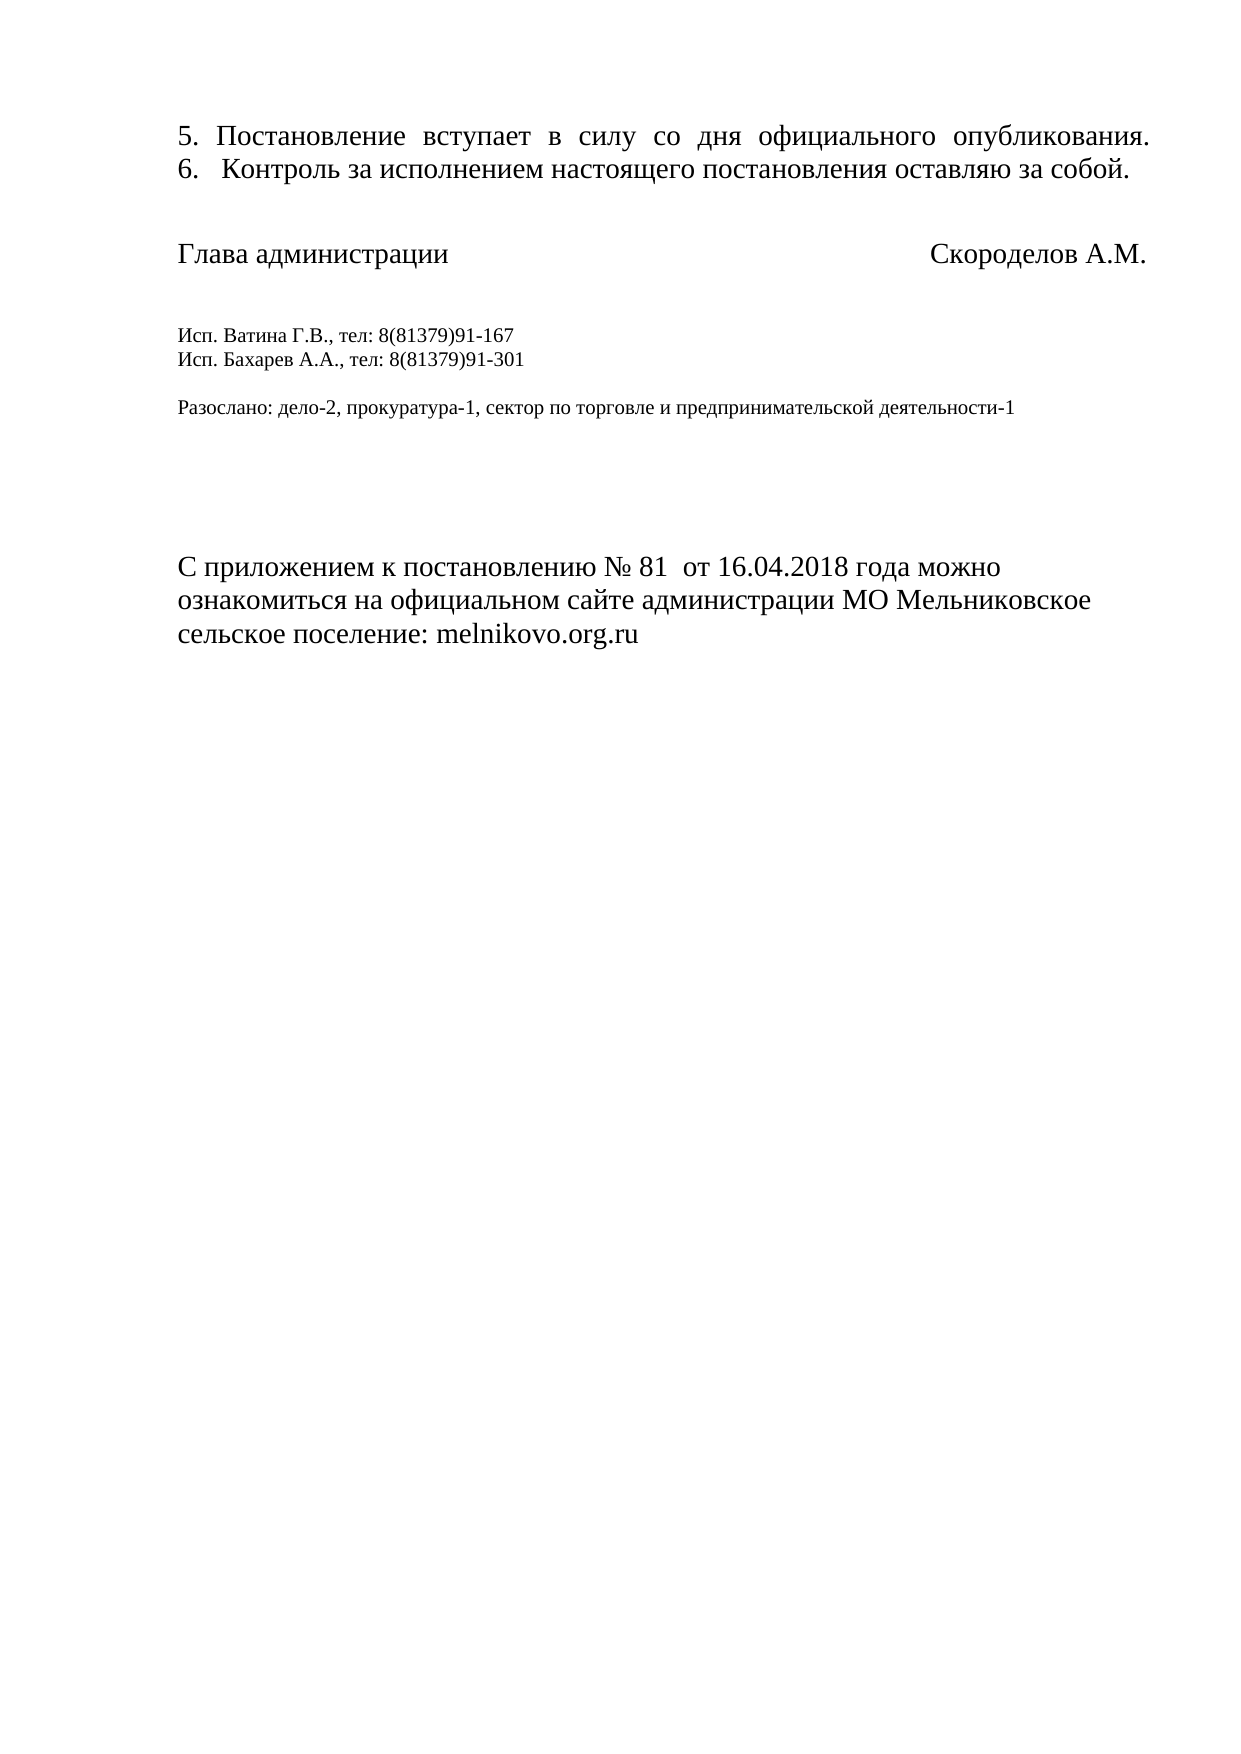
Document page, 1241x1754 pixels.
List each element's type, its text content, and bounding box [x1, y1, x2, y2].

text С приложением к постановлению № 81 от 16.04.2018 года можно ознакомиться на официальном сайте администрации МО Мельниковское сельское поселение: melnikovo.org.ru [177, 549, 1152, 649]
text Исп. Ватина Г.В., тел: 8(81379)91-167 [177, 323, 1152, 347]
text Разослано: дело-2, прокуратура-1, сектор по торговле и предпринимательской деятельности-1 [177, 395, 1152, 419]
text Глава администрации Скороделов А.М. [177, 236, 1152, 270]
text 5. Постановление вступает в силу со дня официального опубликования. 6. Контроль за исполнением настоящего постановления оставляю за собой. [177, 118, 1152, 185]
text Исп. Бахарев А.А., тел: 8(81379)91-301 [177, 347, 1152, 371]
